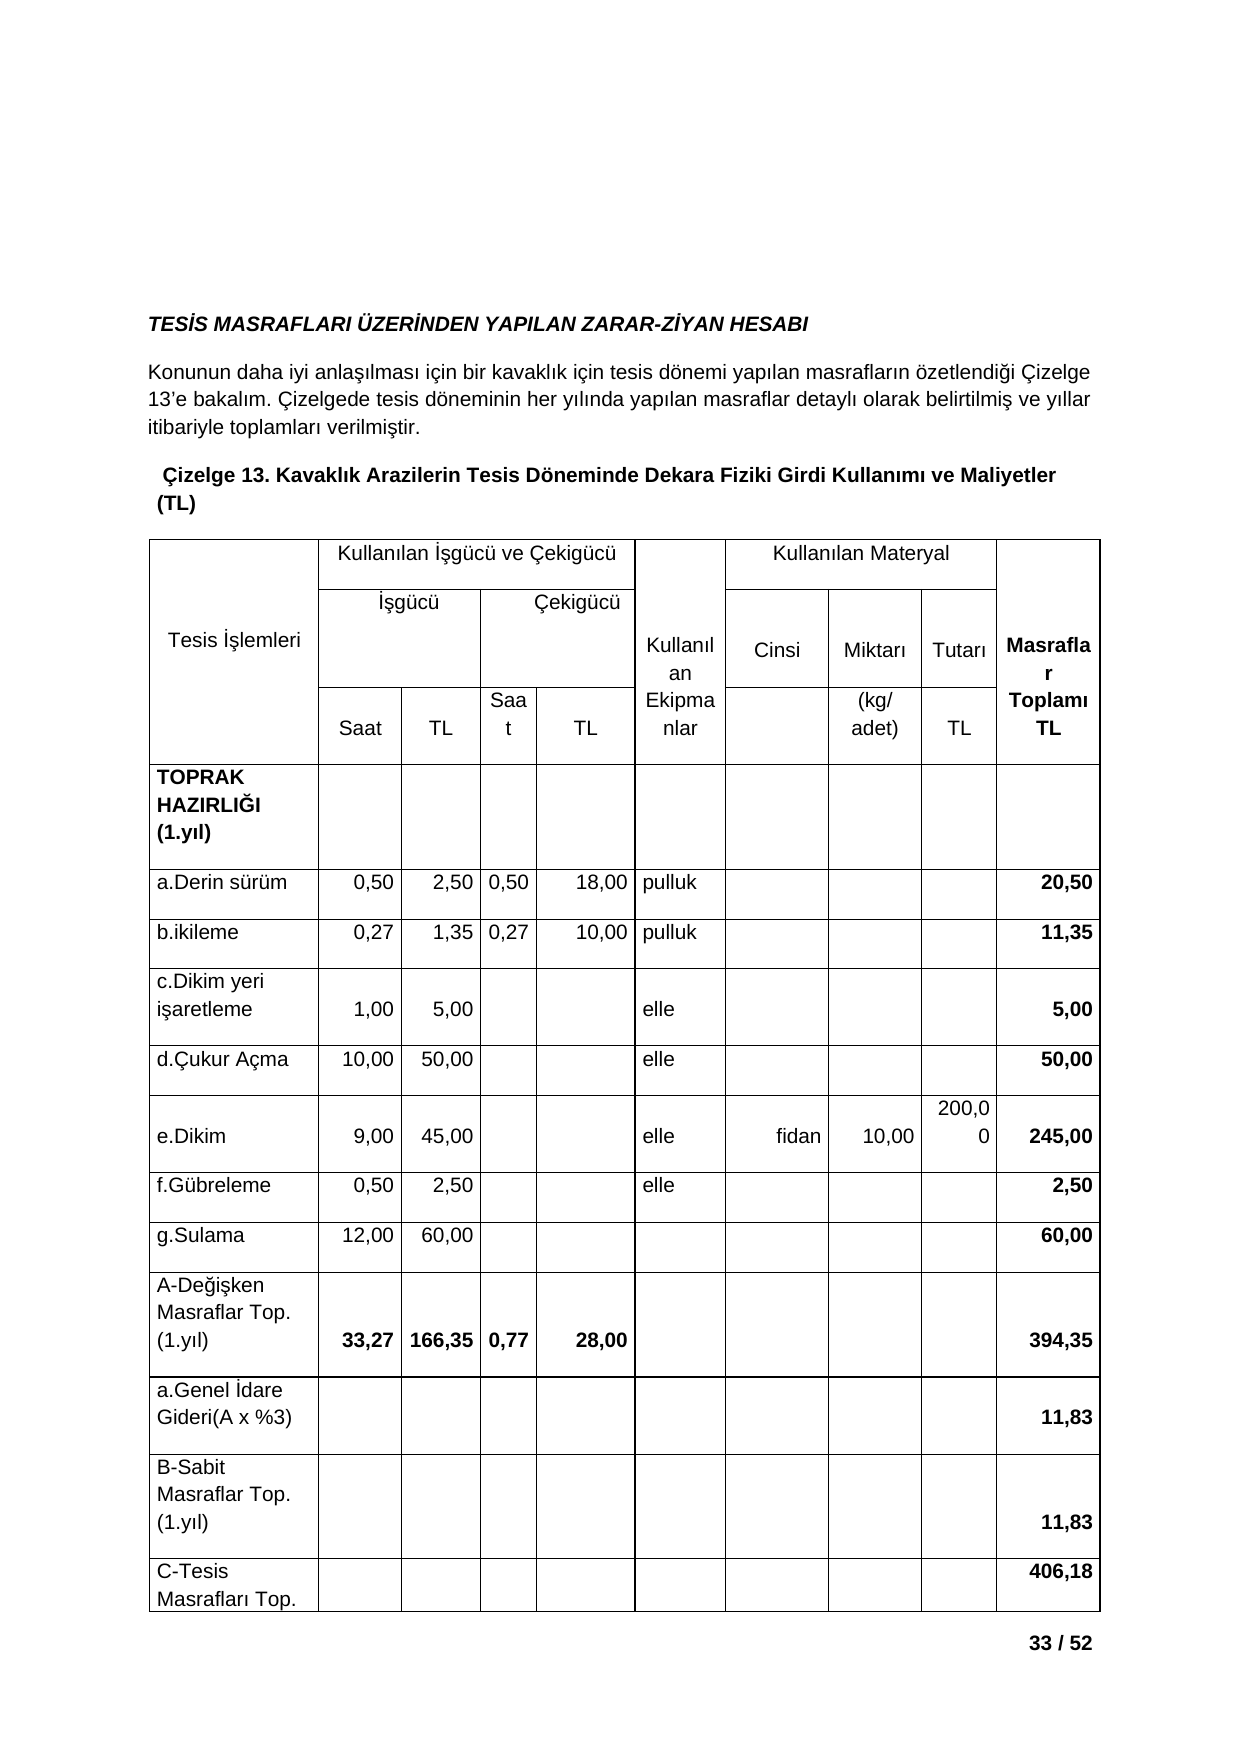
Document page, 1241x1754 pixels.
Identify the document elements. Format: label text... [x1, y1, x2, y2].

table_cell elle [636, 1046, 725, 1095]
table_cell [402, 765, 480, 869]
text TESİS MASRAFLARI ÜZERİNDEN YAPILAN ZARAR-ZİYAN HESABI [148, 311, 1092, 335]
table_cell 10,00 [537, 920, 634, 968]
table_cell TL [537, 688, 634, 764]
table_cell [150, 1559, 318, 1611]
text Konunun daha iyi anlaşılması için bir kavaklık için tesis dönemi yapılan masrafların özetlendiği Çizelge 13’e bakalım. Çizelgede tesis döneminin her yılında yapılan masraflar detaylı olarak belirtilmiş ve yıllar itibariyle toplamları verilmiştir. [148, 360, 1092, 439]
table_cell [537, 1046, 634, 1095]
table_cell 11,35 [997, 920, 1099, 968]
table_cell Saat [481, 688, 536, 764]
table_cell b.ikileme [150, 920, 318, 968]
table_cell [922, 1273, 996, 1376]
table_cell [537, 1173, 634, 1222]
table_cell 0,50 [319, 1173, 401, 1222]
table_cell [726, 870, 828, 918]
table_cell B-Sabit Masraflar Top.(1.yıl) [150, 1455, 318, 1558]
table_cell [636, 1273, 725, 1376]
table_cell [481, 1378, 536, 1453]
table_cell [726, 1559, 828, 1611]
table_cell [319, 1455, 401, 1558]
table_cell [829, 1273, 921, 1376]
table_cell [402, 1378, 480, 1453]
table_cell [726, 1046, 828, 1095]
table_cell [726, 1223, 828, 1272]
table_cell [829, 1173, 921, 1222]
table_cell [319, 1559, 401, 1611]
table_cell 10,00 [319, 1046, 401, 1095]
table_cell [481, 969, 536, 1045]
table_cell [537, 1378, 634, 1453]
table_cell Kullanılan Ekipmanlar [636, 540, 725, 764]
table_cell [537, 1096, 634, 1172]
table_cell a.Genel İdare Gideri(A x %3) [150, 1378, 318, 1453]
table_cell 50,00 [402, 1046, 480, 1095]
table_cell 45,00 [402, 1096, 480, 1172]
table_cell 33,27 [319, 1273, 401, 1376]
table_cell 5,00 [402, 969, 480, 1045]
table_cell [537, 969, 634, 1045]
table_cell 200,00 [922, 1096, 996, 1172]
table_cell f.Gübreleme [150, 1173, 318, 1222]
table_cell fidan [726, 1096, 828, 1172]
table_cell [829, 1455, 921, 1558]
table_cell [829, 1559, 921, 1611]
table_cell [829, 765, 921, 869]
table_cell [726, 1273, 828, 1376]
table_header Çizelge 13. Kavaklık Arazilerin Tesis Döneminde Dekara Fiziki Girdi Kullanımı ve Maliyetler (TL) [149, 463, 1100, 539]
table_cell [726, 765, 828, 869]
table_cell [922, 1559, 996, 1611]
table_cell 10,00 [829, 1096, 921, 1172]
table_cell [636, 1223, 725, 1272]
table_cell 0,50 [481, 870, 536, 918]
table_cell 245,00 [997, 1096, 1099, 1172]
table_cell [922, 1046, 996, 1095]
table_cell [829, 870, 921, 918]
table_cell [922, 1173, 996, 1222]
table_cell (kg/adet) [829, 688, 921, 764]
table_cell TOPRAK HAZIRLIĞI (1.yıl) [150, 765, 318, 869]
table_cell 5,00 [997, 969, 1099, 1045]
table_cell Miktarı [829, 590, 921, 687]
table_cell [537, 1223, 634, 1272]
table_cell [319, 765, 401, 869]
table_cell 394,35 [997, 1273, 1099, 1376]
table_cell Kullanılan İşgücü ve Çekigücü [319, 540, 634, 589]
table_cell elle [636, 1096, 725, 1172]
table_cell Çekigücü [481, 590, 634, 687]
table_cell e.Dikim [150, 1096, 318, 1172]
table_cell 0,27 [481, 920, 536, 968]
table_cell 18,00 [537, 870, 634, 918]
table_cell 60,00 [997, 1223, 1099, 1272]
table_cell 0,27 [319, 920, 401, 968]
table_cell [922, 920, 996, 968]
table_cell [726, 1378, 828, 1453]
table_cell 1,35 [402, 920, 480, 968]
table_cell [636, 1455, 725, 1558]
table_cell 11,83 [997, 1455, 1099, 1558]
table_cell [636, 1378, 725, 1453]
table_cell [481, 1096, 536, 1172]
table_cell [537, 1559, 634, 1611]
table_cell 12,00 [319, 1223, 401, 1272]
table_cell 20,50 [997, 870, 1099, 918]
table_cell [922, 1455, 996, 1558]
table_cell 2,50 [402, 870, 480, 918]
table_cell [481, 1046, 536, 1095]
table_cell [726, 920, 828, 968]
table_cell 0,50 [319, 870, 401, 918]
table_cell [922, 870, 996, 918]
table_cell [922, 1223, 996, 1272]
table_cell [481, 765, 536, 869]
table_cell [481, 1173, 536, 1222]
table_cell [537, 765, 634, 869]
table_cell 1,00 [319, 969, 401, 1045]
table_cell [829, 920, 921, 968]
table_cell TL [402, 688, 480, 764]
table_cell [319, 1378, 401, 1453]
table_cell 406,18 [997, 1559, 1099, 1611]
table_cell Saat [319, 688, 401, 764]
table_cell 166,35 [402, 1273, 480, 1376]
table_cell [922, 1378, 996, 1453]
table_cell [481, 1559, 536, 1611]
table_cell [829, 1223, 921, 1272]
table_cell pulluk [636, 870, 725, 918]
table_cell 28,00 [537, 1273, 634, 1376]
table_cell 2,50 [402, 1173, 480, 1222]
table_cell Cinsi [726, 590, 828, 687]
table_cell [636, 1559, 725, 1611]
table_cell 9,00 [319, 1096, 401, 1172]
table_cell 60,00 [402, 1223, 480, 1272]
table_cell [726, 1173, 828, 1222]
table_cell [726, 1455, 828, 1558]
table_cell [726, 969, 828, 1045]
table_cell Tutarı [922, 590, 996, 687]
table_cell a.Derin sürüm [150, 870, 318, 918]
table_cell [481, 1455, 536, 1558]
table_cell [537, 1455, 634, 1558]
table_cell [402, 1559, 480, 1611]
table_cell 2,50 [997, 1173, 1099, 1222]
table_cell Masraflar Toplamı TL [997, 540, 1099, 764]
table_cell TL [922, 688, 996, 764]
table_cell [829, 969, 921, 1045]
table_cell Tesis İşlemleri [150, 540, 318, 764]
table_cell A-Değişken Masraflar Top.(1.yıl) [150, 1273, 318, 1376]
table_cell d.Çukur Açma [150, 1046, 318, 1095]
table_cell [636, 765, 725, 869]
table_cell [829, 1378, 921, 1453]
table_cell İşgücü [319, 590, 480, 687]
table_cell 50,00 [997, 1046, 1099, 1095]
table_cell [481, 1223, 536, 1272]
table_cell [726, 688, 828, 764]
table_cell Kullanılan Materyal [726, 540, 996, 589]
table_cell elle [636, 1173, 725, 1222]
table_cell c.Dikim yeri işaretleme [150, 969, 318, 1045]
table_cell 11,83 [997, 1378, 1099, 1453]
table_cell 0,77 [481, 1273, 536, 1376]
table_cell g.Sulama [150, 1223, 318, 1272]
table_cell [922, 765, 996, 869]
table_cell elle [636, 969, 725, 1045]
table_cell [997, 765, 1099, 869]
table_cell [402, 1455, 480, 1558]
table_cell [829, 1046, 921, 1095]
table_cell pulluk [636, 920, 725, 968]
table_cell [922, 969, 996, 1045]
